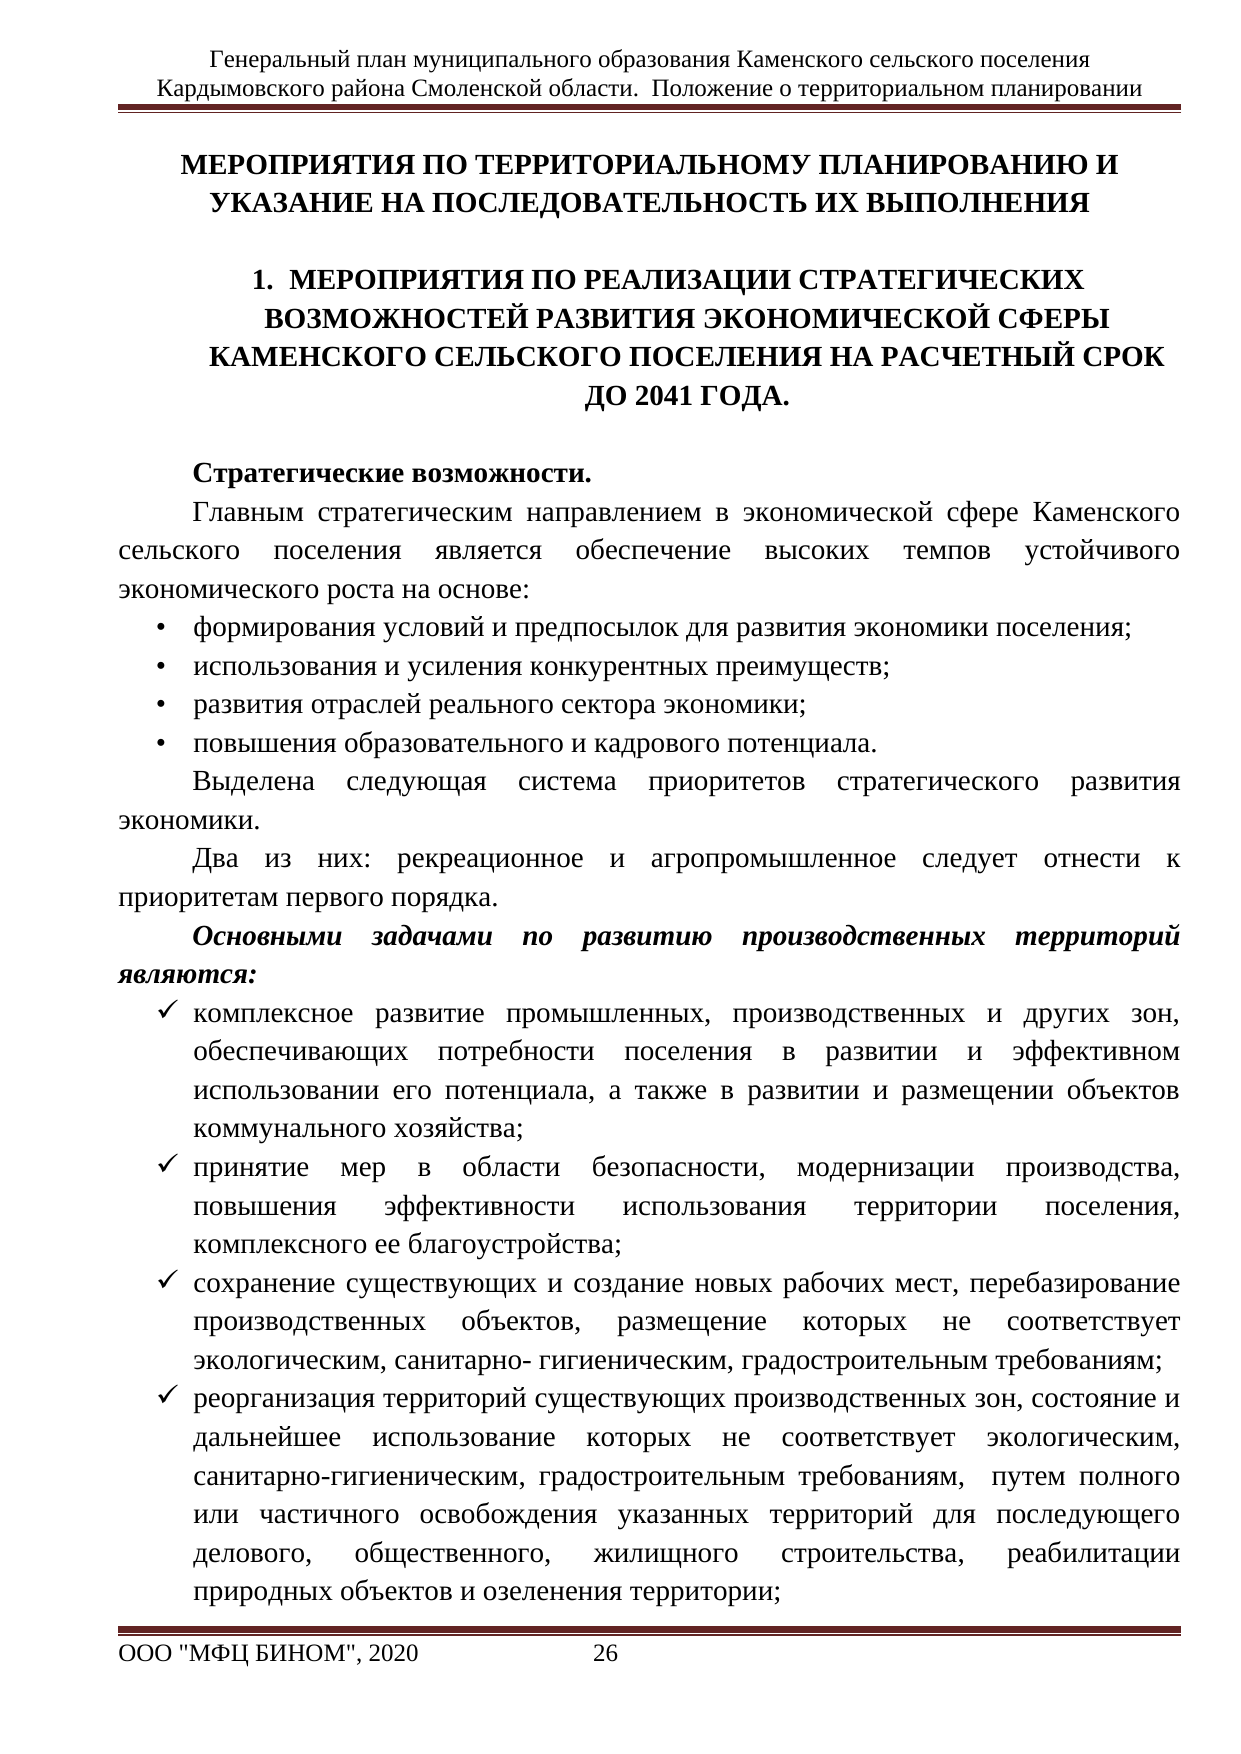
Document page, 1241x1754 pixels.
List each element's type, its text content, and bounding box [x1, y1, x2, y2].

text Главным стратегическим направлением в экономической сфере Каменского сельского поселения является обеспечение высоких темпов устойчивого экономического роста на основе: [118, 494, 1181, 604]
list использования и усиления конкурентных преимуществ; [156, 648, 1181, 681]
list МЕРОПРИЯТИЯ ПО РЕАЛИЗАЦИИ СТРАТЕГИЧЕСКИХ ВОЗМОЖНОСТЕЙ РАЗВИТИЯ ЭКОНОМИЧЕСКОЙ СФЕРЫ КАМЕНСКОГО СЕЛЬСКОГО ПОСЕЛЕНИЯ НА РАСЧЕТНЫЙ СРОК ДО 2041 ГОДА. [156, 262, 1181, 412]
list повышения образовательного и кадрового потенциала. [156, 725, 1181, 758]
list развития отраслей реального сектора экономики; [156, 686, 1181, 720]
text Основными задачами по развитию производственных территорий являются: [118, 918, 1181, 990]
text Выделена следующая система приоритетов стратегического развития экономики. [118, 763, 1181, 836]
list принятие мер в области безопасности, модернизации производства, повышения эффективности использования территории поселения, комплексного ее благоустройства; [156, 1149, 1181, 1260]
list реорганизация территорий существующих производственных зон, состояние и дальнейшее использование которых не соответствует экологическим, санитарно-гигиеническим, градостроительным требованиям, путем полного или частичного освобождения указанных территорий для последующего делового, общественного, жилищного строительства, реабилитации природных объектов и озеленения территории; [156, 1380, 1181, 1607]
text Стратегические возможности. [118, 455, 1181, 489]
list комплексное развитие промышленных, производственных и других зон, обеспечивающих потребности поселения в развитии и эффективном использовании его потенциала, а также в развитии и размещении объектов коммунального хозяйства; [156, 995, 1181, 1144]
text Два из них: рекреационное и агропромышленное следует отнести к приоритетам первого порядка. [118, 841, 1181, 913]
list формирования условий и предпосылок для развития экономики поселения; [156, 609, 1181, 643]
text МЕРОПРИЯТИЯ ПО ТЕРРИТОРИАЛЬНОМУ ПЛАНИРОВАНИЮ И УКАЗАНИЕ НА ПОСЛЕДОВАТЕЛЬНОСТЬ ИХ ВЫПОЛНЕНИЯ [118, 147, 1181, 219]
list сохранение существующих и создание новых рабочих мест, перебазирование производственных объектов, размещение которых не соответствует экологическим, санитарно- гигиеническим, градостроительным требованиям; [156, 1265, 1181, 1375]
